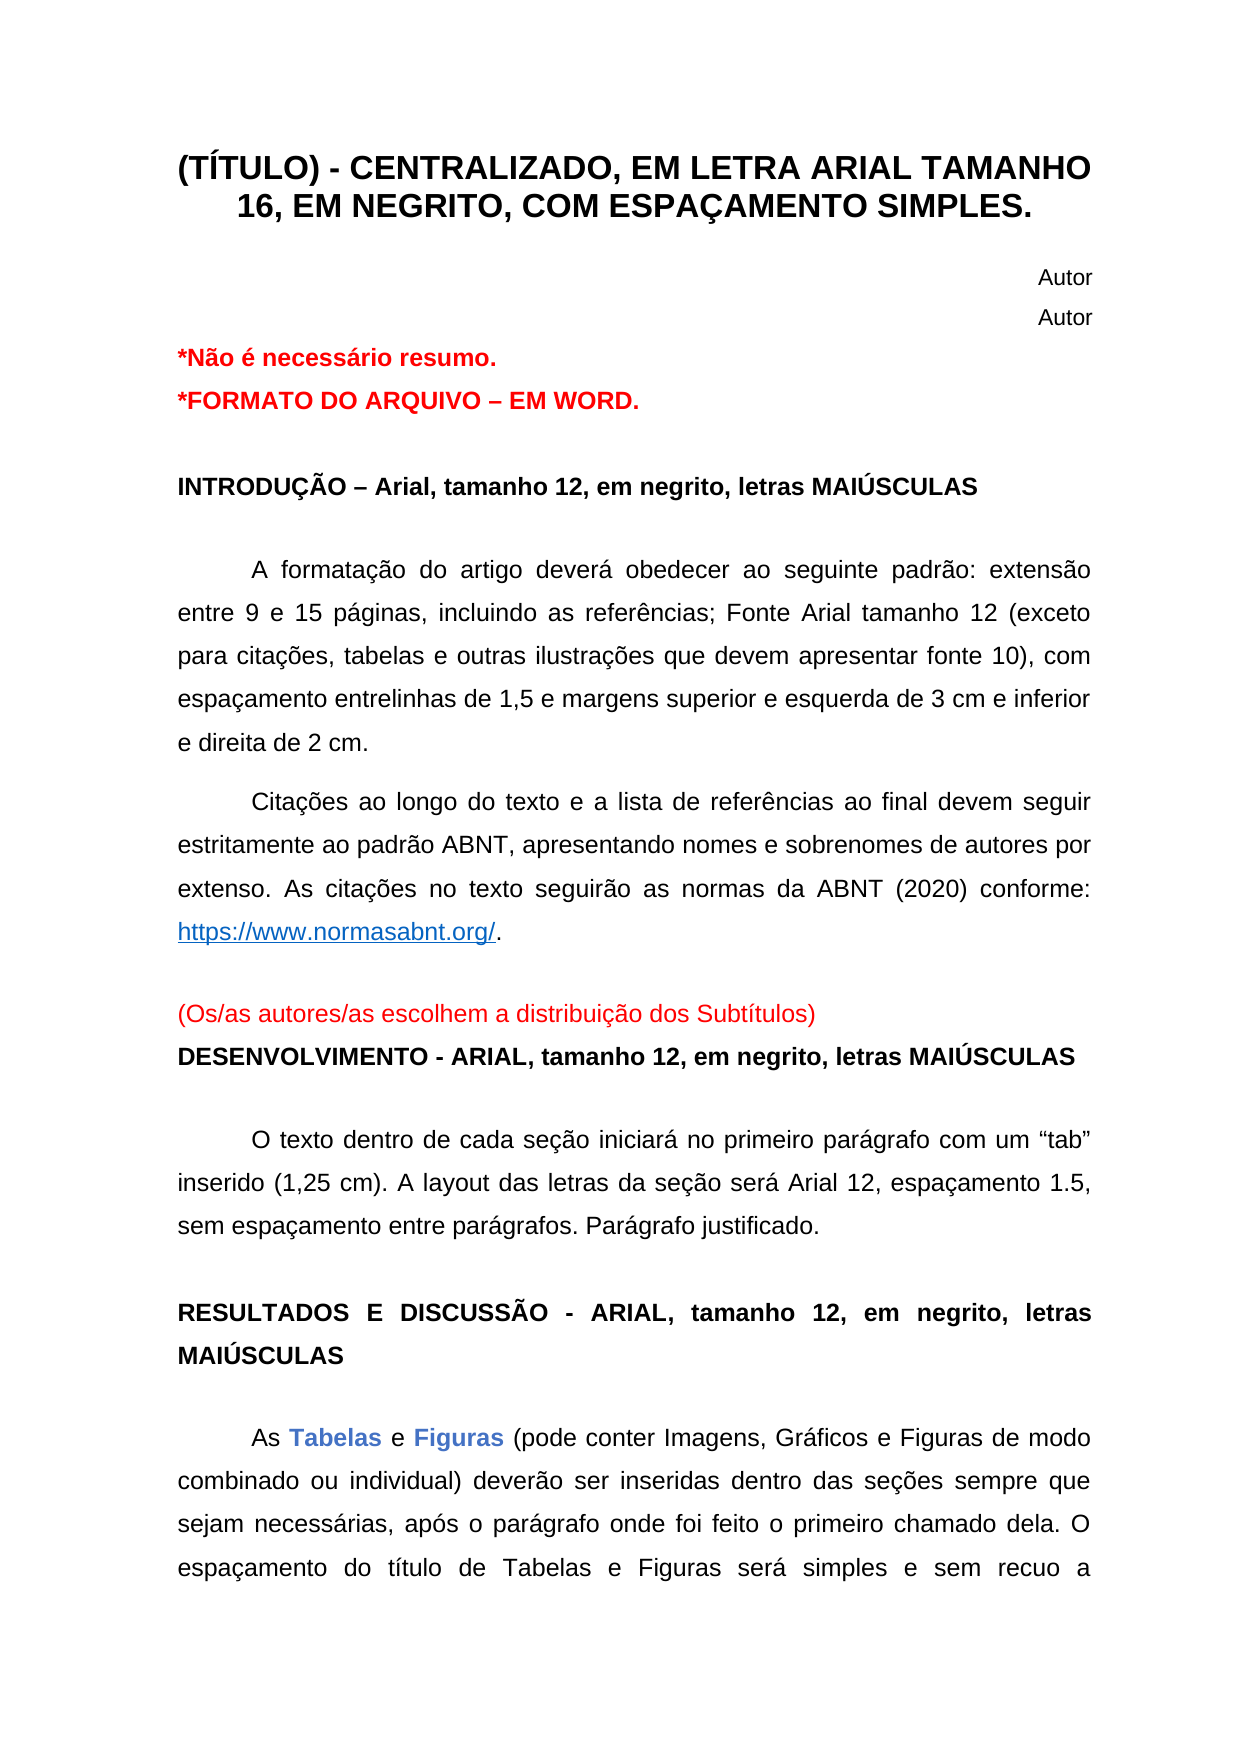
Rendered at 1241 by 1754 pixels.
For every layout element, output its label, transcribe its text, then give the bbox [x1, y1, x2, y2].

text (Os/as autores/as escolhem a distribuição dos Subtítulos) [177, 999, 1092, 1028]
text A formatação do artigo deverá obedecer ao seguinte padrão: extensão entre 9 e 15 páginas, incluindo as referências; Fonte Arial tamanho 12 (exceto para citações, tabelas e outras ilustrações que devem apresentar fonte 10), com espaçamento entrelinhas de 1,5 e margens superior e esquerda de 3 cm e inferior e direita de 2 cm. [177, 555, 1092, 756]
text INTRODUÇÃO – Arial, tamanho 12, em negrito, letras MAIÚSCULAS [177, 472, 1092, 501]
text *Não é necessário resumo. [177, 343, 1092, 372]
text Autor [177, 264, 1092, 290]
text O texto dentro de cada seção iniciará no primeiro parágrafo com um “tab” inserido (1,25 cm). A layout das letras da seção será Arial 12, espaçamento 1.5, sem espaçamento entre parágrafos. Parágrafo justificado. [177, 1125, 1092, 1240]
text DESENVOLVIMENTO - Arial, tamanho 12, em negrito, letras MAIÚSCULAS [177, 1042, 1092, 1071]
text *FORMATO DO ARQUIVO – EM WORD. [177, 386, 1092, 415]
text Autor [177, 303, 1092, 330]
text Resultados e discussão - Arial, tamanho 12, em negrito, letras MAIÚSCULAS [177, 1297, 1092, 1369]
text Citações ao longo do texto e a lista de referências ao final devem seguir estritamente ao padrão ABNT, apresentando nomes e sobrenomes de autores por extenso. As citações no texto seguirão as normas da ABNT (2020) conforme: https://www.normasabnt.org/. [177, 787, 1092, 945]
text (TÍTULO) - CENTRALIZADO, EM LETRA ARIAL TAMANHO 16, EM NEGRITO, COM ESPAÇAMENTO SIMPLES. [177, 148, 1092, 224]
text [177, 1423, 1092, 1581]
